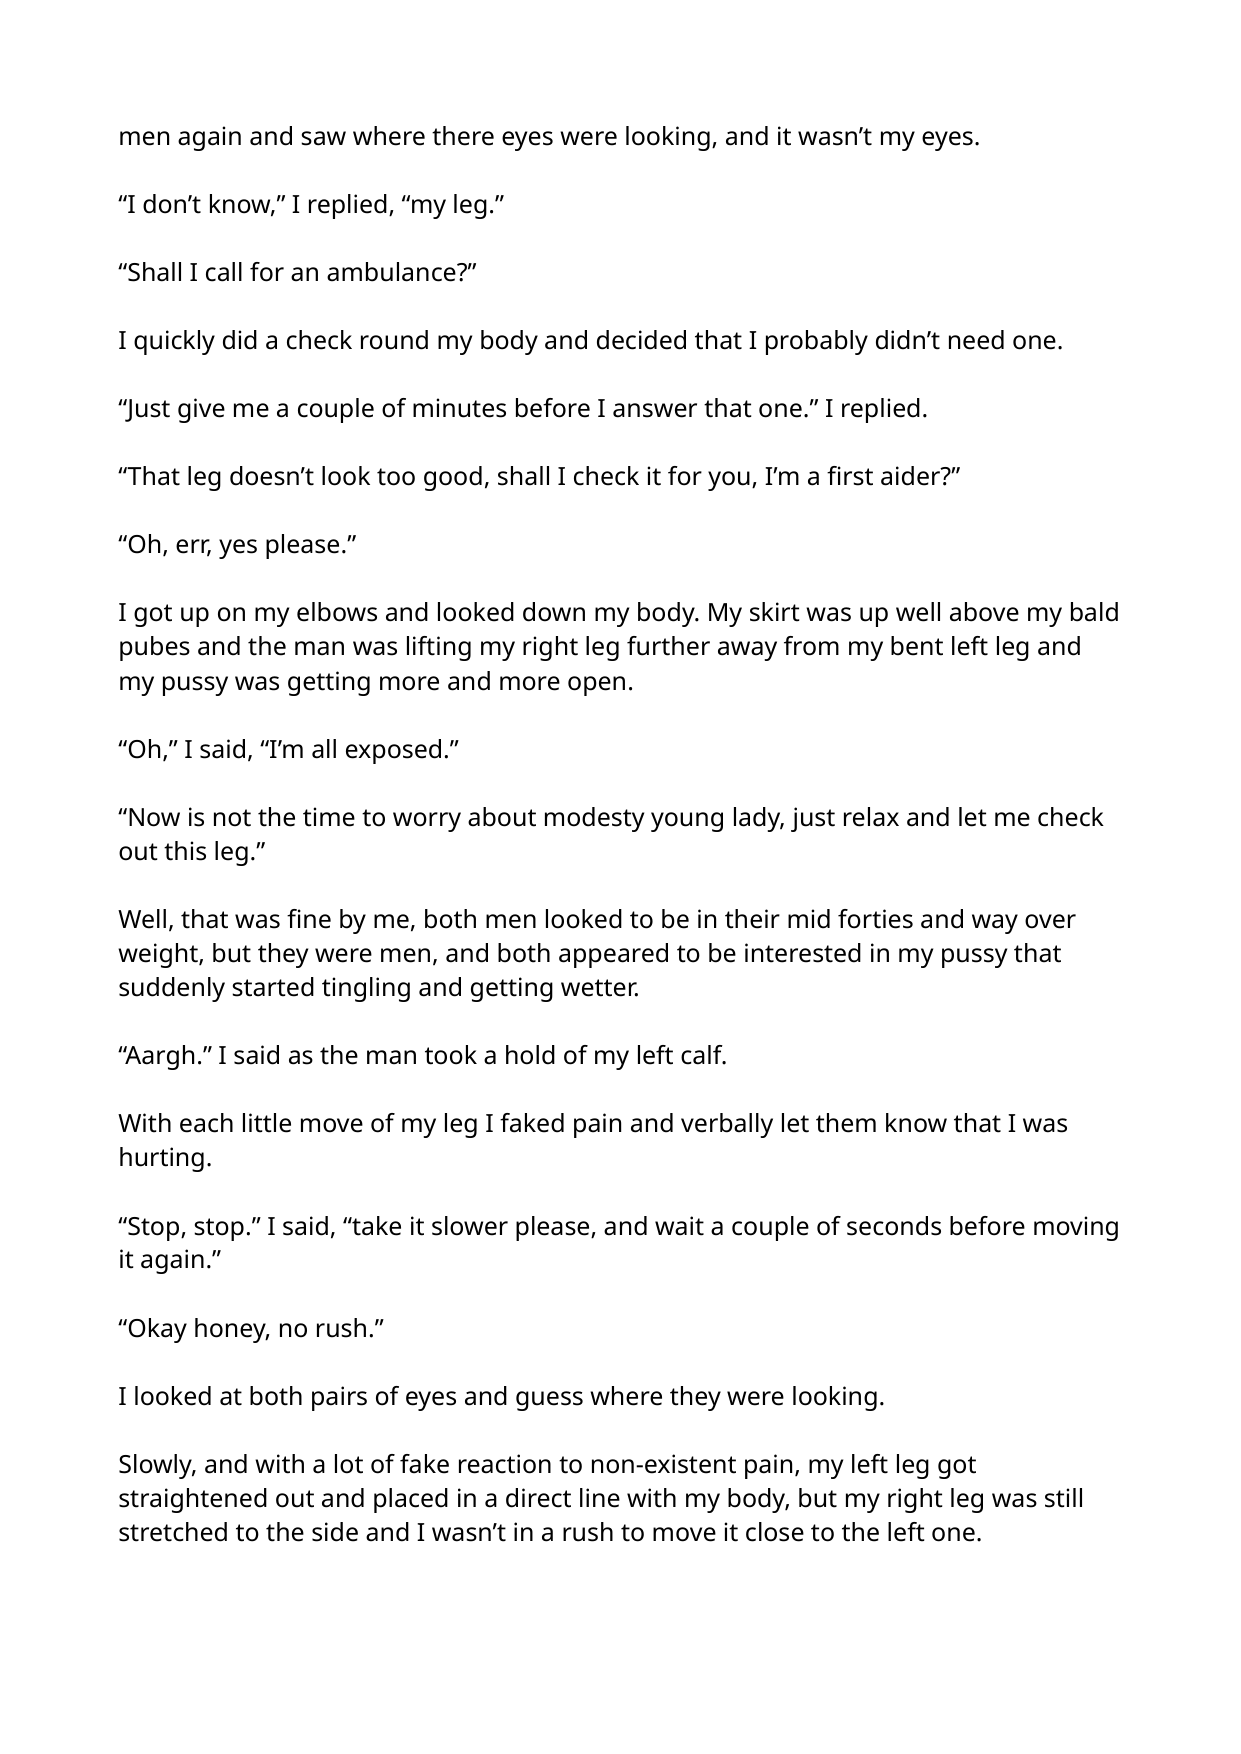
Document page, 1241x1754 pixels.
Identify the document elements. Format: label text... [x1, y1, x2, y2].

text With each little move of my leg I faked pain and verbally let them know that I was hurting. [118, 1106, 1122, 1174]
text I got up on my elbows and looked down my body. My skirt was up well above my bald pubes and the man was lifting my right leg further away from my bent left leg and my pussy was getting more and more open. [118, 595, 1122, 697]
text “Just give me a couple of minutes before I answer that one.” I replied. [118, 391, 1122, 425]
text “Oh,” I said, “I’m all exposed.” [118, 731, 1122, 765]
text Well, that was fine by me, both men looked to be in their mid forties and way over weight, but they were men, and both appeared to be interested in my pussy that suddenly started tingling and getting wetter. [118, 902, 1122, 1004]
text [118, 118, 1122, 152]
text “Shall I call for an ambulance?” [118, 254, 1122, 288]
text “Oh, err, yes please.” [118, 527, 1122, 561]
text “I don’t know,” I replied, “my leg.” [118, 186, 1122, 220]
text “Now is not the time to worry about modesty young lady, just relax and let me check out this leg.” [118, 799, 1122, 867]
text “Aargh.” I said as the man took a hold of my left calf. [118, 1038, 1122, 1072]
text I quickly did a check round my body and decided that I probably didn’t need one. [118, 322, 1122, 357]
text I looked at both pairs of eyes and guess where they were looking. [118, 1378, 1122, 1412]
text “That leg doesn’t look too good, shall I check it for you, I’m a first aider?” [118, 459, 1122, 493]
text “Okay honey, no rush.” [118, 1310, 1122, 1344]
text Slowly, and with a lot of fake reaction to non-existent pain, my left leg got straightened out and placed in a direct line with my body, but my right leg was still stretched to the side and I wasn’t in a rush to move it close to the left one. [118, 1447, 1122, 1549]
text “Stop, stop.” I said, “take it slower please, and wait a couple of seconds before moving it again.” [118, 1208, 1122, 1276]
